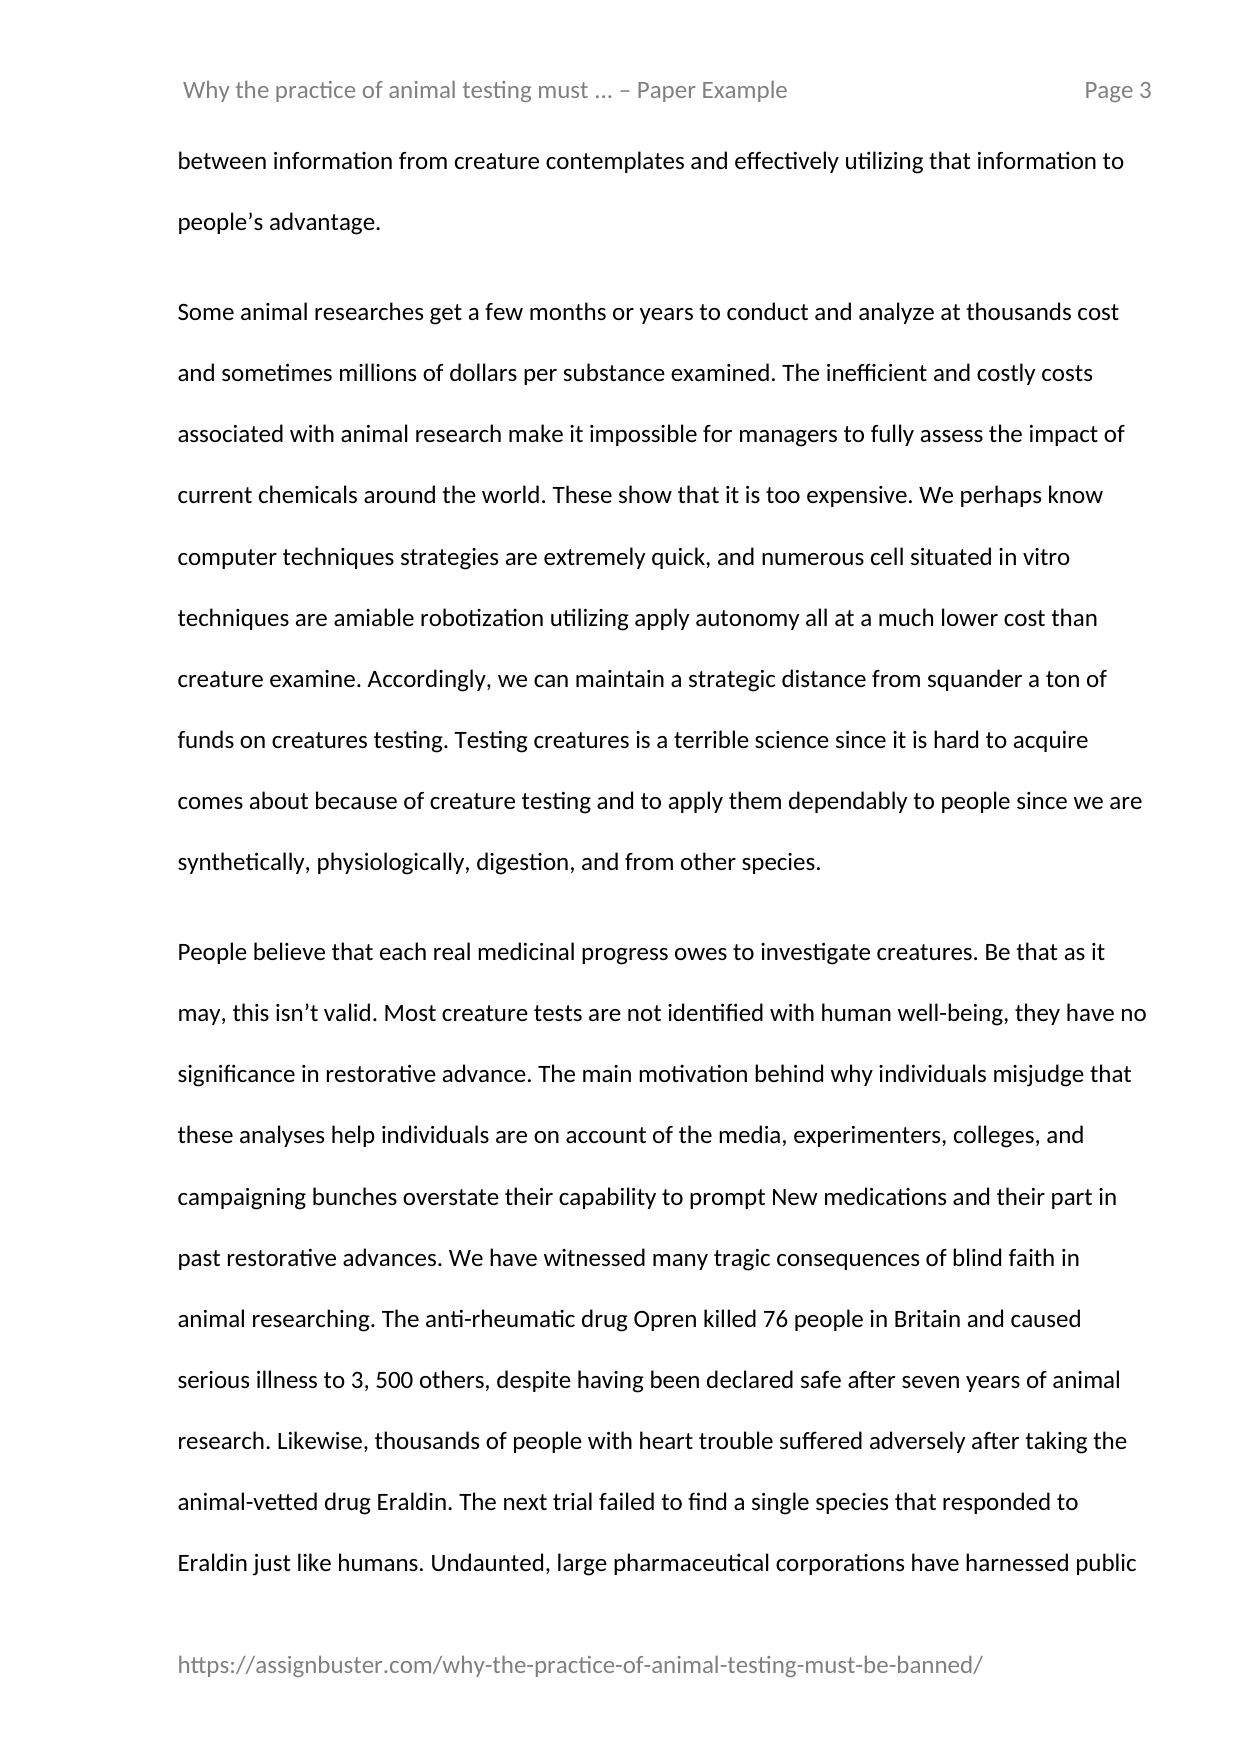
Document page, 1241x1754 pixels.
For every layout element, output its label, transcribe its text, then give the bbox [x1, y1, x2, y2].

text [177, 936, 1152, 1577]
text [177, 145, 1152, 237]
text Some animal researches get a few months or years to conduct and analyze at thousands cost and sometimes millions of dollars per substance examined. The inefficient and costly costs associated with animal research make it impossible for managers to fully assess the impact of current chemicals around the world. These show that it is too expensive. We perhaps know computer techniques strategies are extremely quick, and numerous cell situated in vitro techniques are amiable robotization utilizing apply autonomy all at a much lower cost than creature examine. Accordingly, we can maintain a strategic distance from squander a ton of funds on creatures testing. Testing creatures is a terrible science since it is hard to acquire comes about because of creature testing and to apply them dependably to people since we are synthetically, physiologically, digestion, and from other species. [177, 297, 1152, 876]
